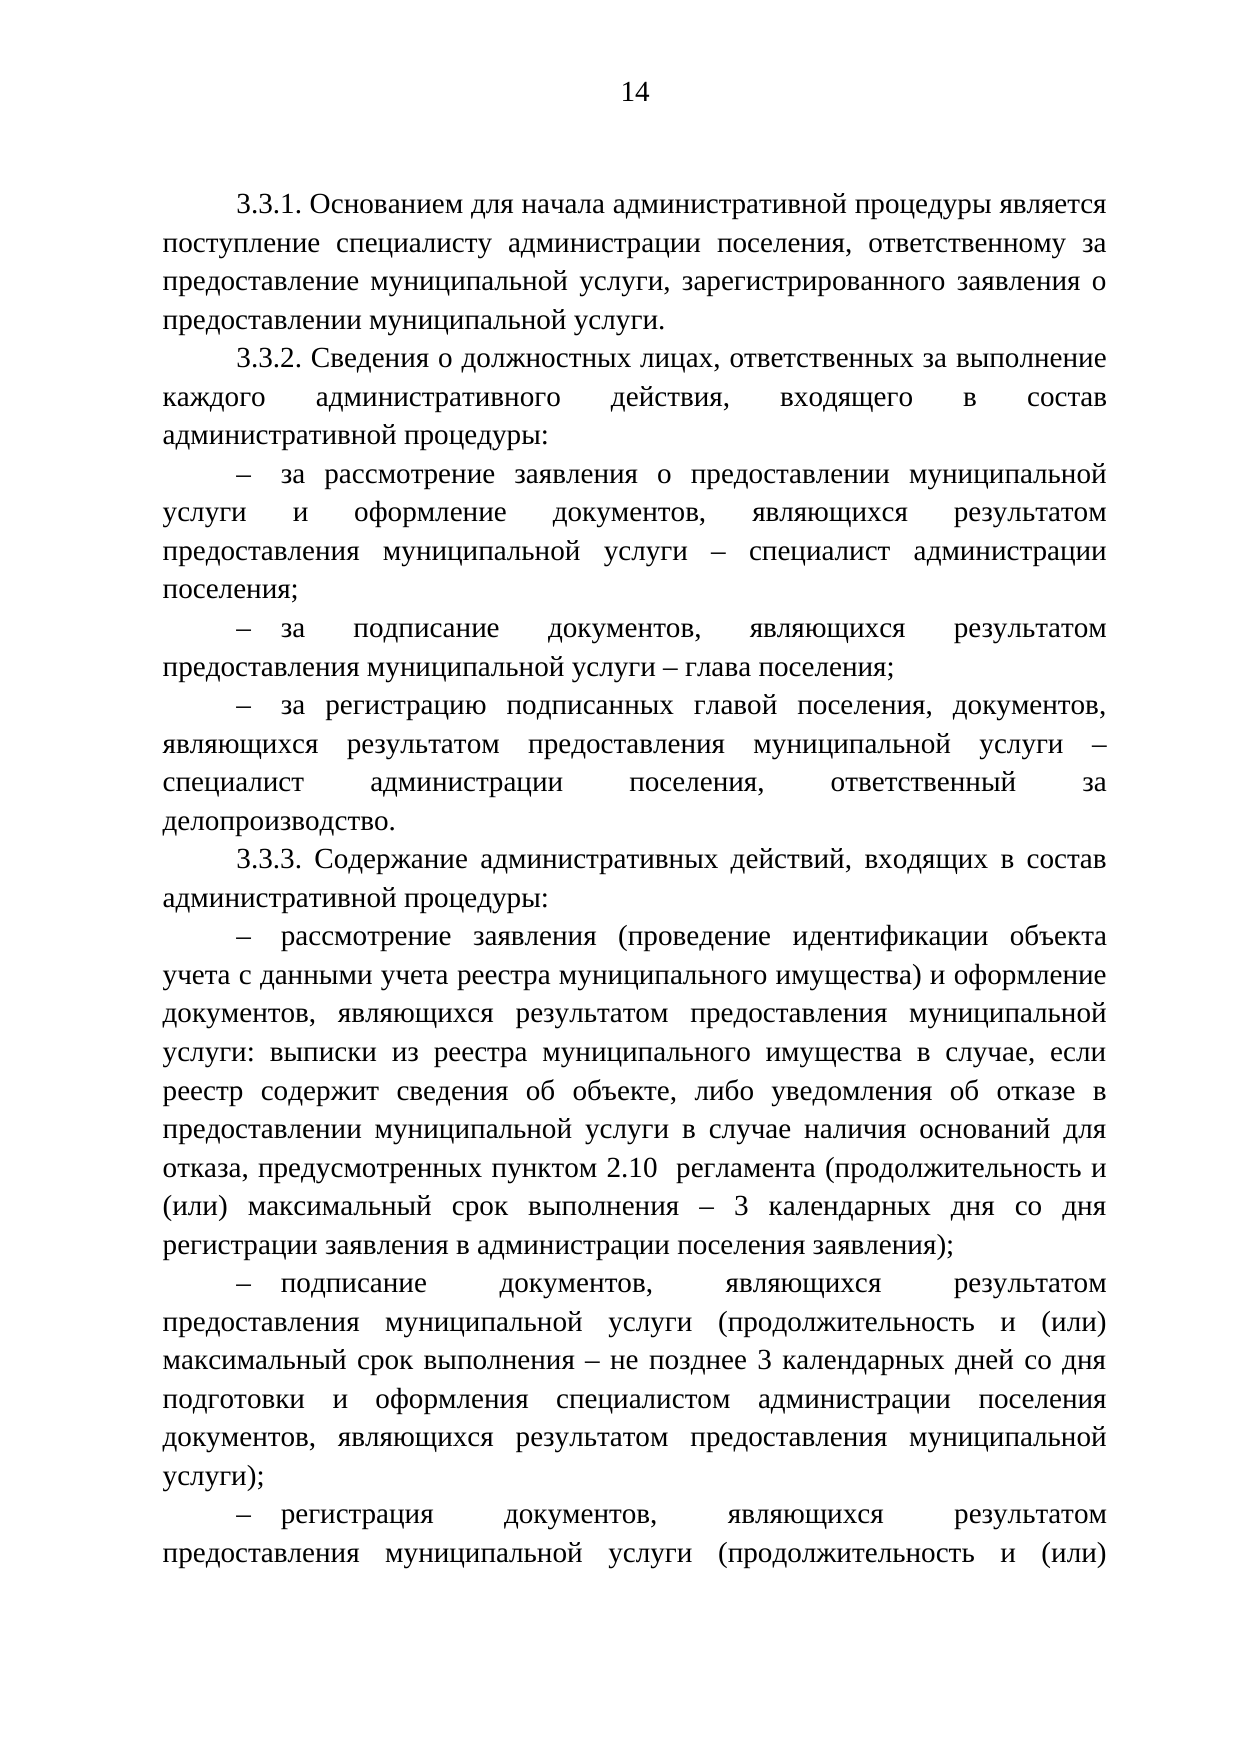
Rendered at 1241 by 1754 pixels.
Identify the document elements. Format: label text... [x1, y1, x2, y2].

text 3.3.1. Основанием для начала административной процедуры является поступление специалисту администрации поселения, ответственному за предоставление муниципальной услуги, зарегистрированного заявления о предоставлении муниципальной услуги. [162, 186, 1107, 335]
text 3.3.3. Содержание административных действий, входящих в состав административной процедуры: [162, 841, 1107, 913]
text 3.3.2. Сведения о должностных лицах, ответственных за выполнение каждого административного действия, входящего в состав административной процедуры: [162, 340, 1107, 451]
list за подписание документов, являющихся результатом предоставления муниципальной услуги – глава поселения; [162, 610, 1107, 682]
list подписание документов, являющихся результатом предоставления муниципальной услуги (продолжительность и (или) максимальный срок выполнения – не позднее 3 календарных дней со дня подготовки и оформления специалистом администрации поселения документов, являющихся результатом предоставления муниципальной услуги); [162, 1265, 1107, 1492]
list за рассмотрение заявления о предоставлении муниципальной услуги и оформление документов, являющихся результатом предоставления муниципальной услуги – специалист администрации поселения; [162, 456, 1107, 605]
list рассмотрение заявления (проведение идентификации объекта учета с данными учета реестра муниципального имущества) и оформление документов, являющихся результатом предоставления муниципальной услуги: выписки из реестра муниципального имущества в случае, если реестр содержит сведения об объекте, либо уведомления об отказе в предоставлении муниципальной услуги в случае наличия оснований для отказа, предусмотренных пунктом 2.10 регламента (продолжительность и (или) максимальный срок выполнения – 3 календарных дня со дня регистрации заявления в администрации поселения заявления); [162, 918, 1107, 1260]
list за регистрацию подписанных главой поселения, документов, являющихся результатом предоставления муниципальной услуги – специалист администрации поселения, ответственный за делопроизводство. [162, 687, 1107, 836]
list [162, 1497, 1107, 1569]
